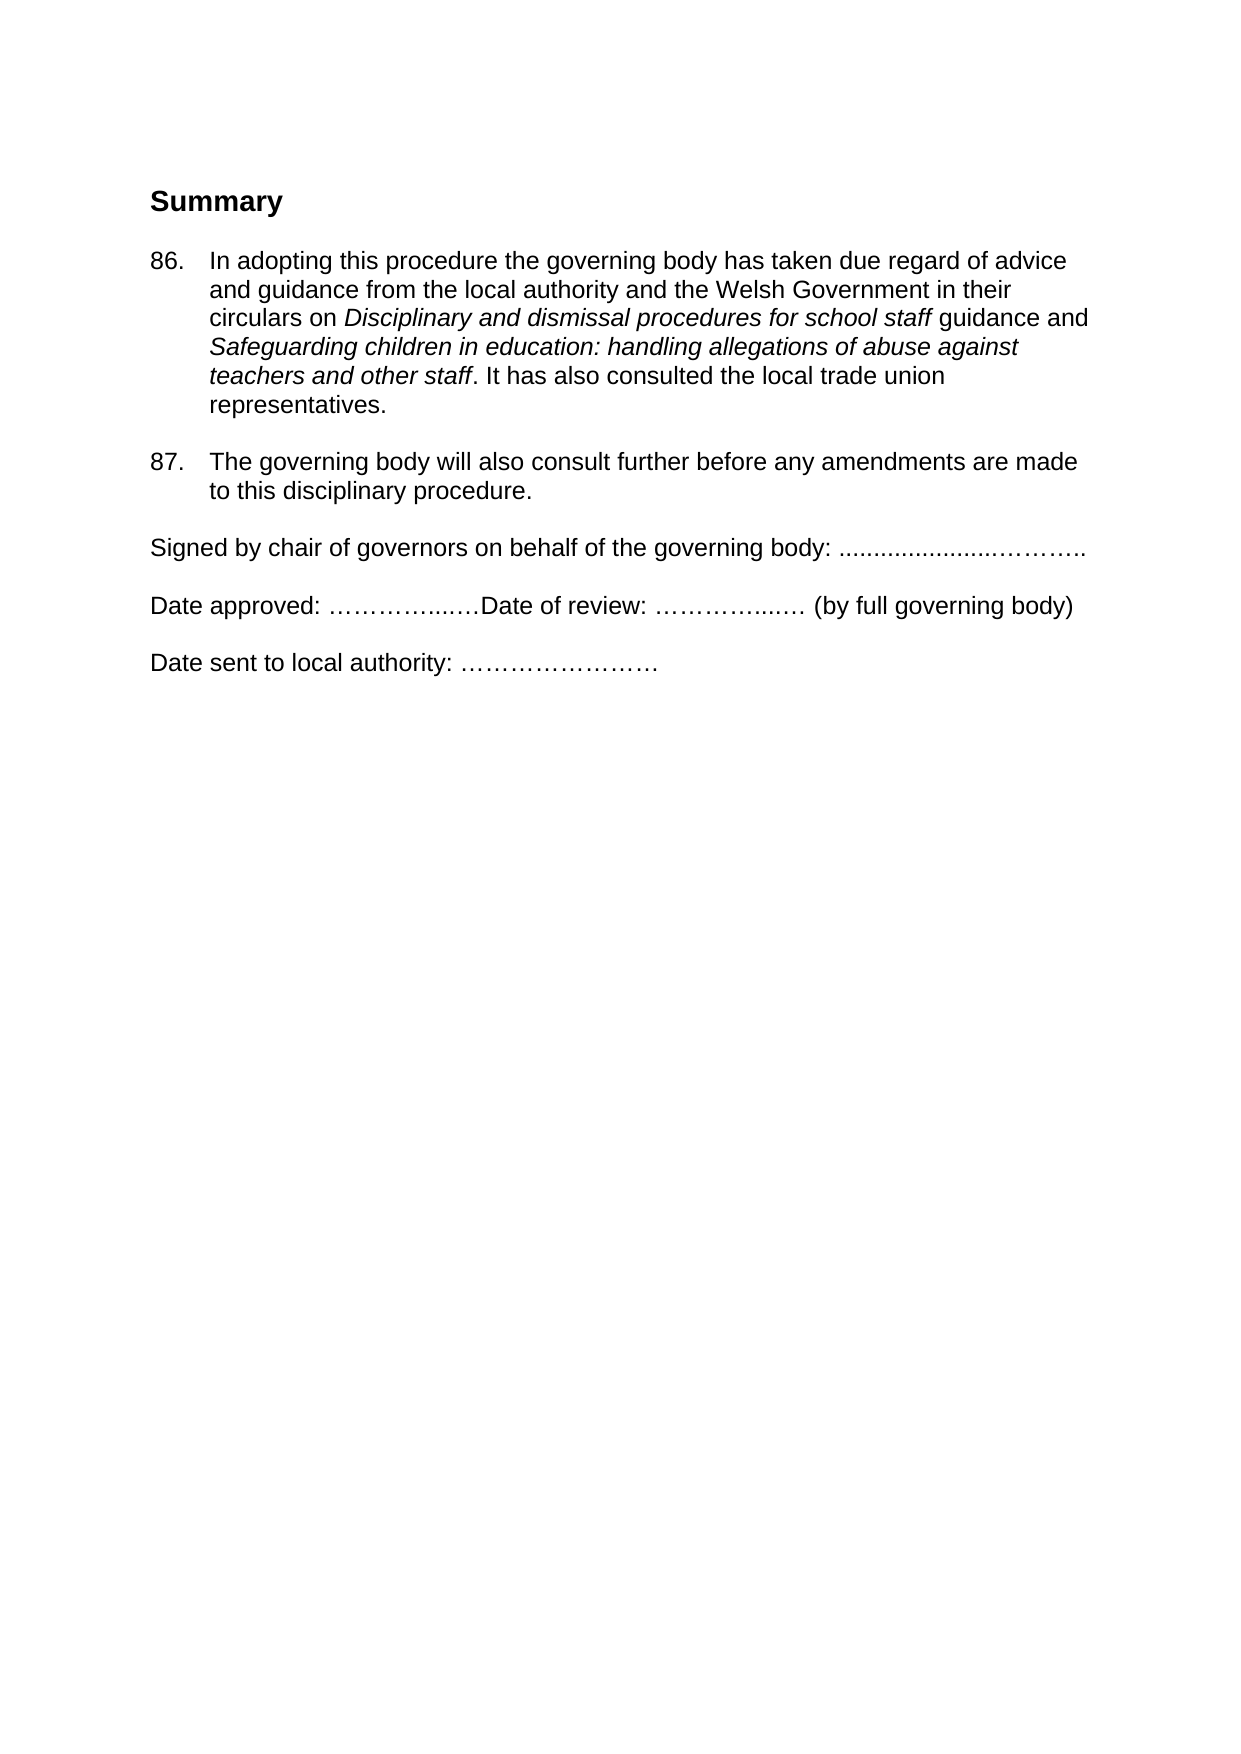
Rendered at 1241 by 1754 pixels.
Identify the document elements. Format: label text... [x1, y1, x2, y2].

text Date approved: …………....…Date of review: …………....… (by full governing body) [150, 591, 1090, 619]
subtitle Summary [150, 150, 1090, 217]
list The governing body will also consult further before any amendments are made to this disciplinary procedure. [150, 447, 1090, 504]
text Date sent to local authority: …………………… [150, 648, 1090, 677]
list In adopting this procedure the governing body has taken due regard of advice and guidance from the local authority and the Welsh Government in their circulars on Disciplinary and dismissal procedures for school staff guidance and Safeguarding children in education: handling allegations of abuse against teachers and other staff. It has also consulted the local trade union representatives. [150, 246, 1090, 418]
text Signed by chair of governors on behalf of the governing body: .......................……….. [150, 533, 1090, 562]
